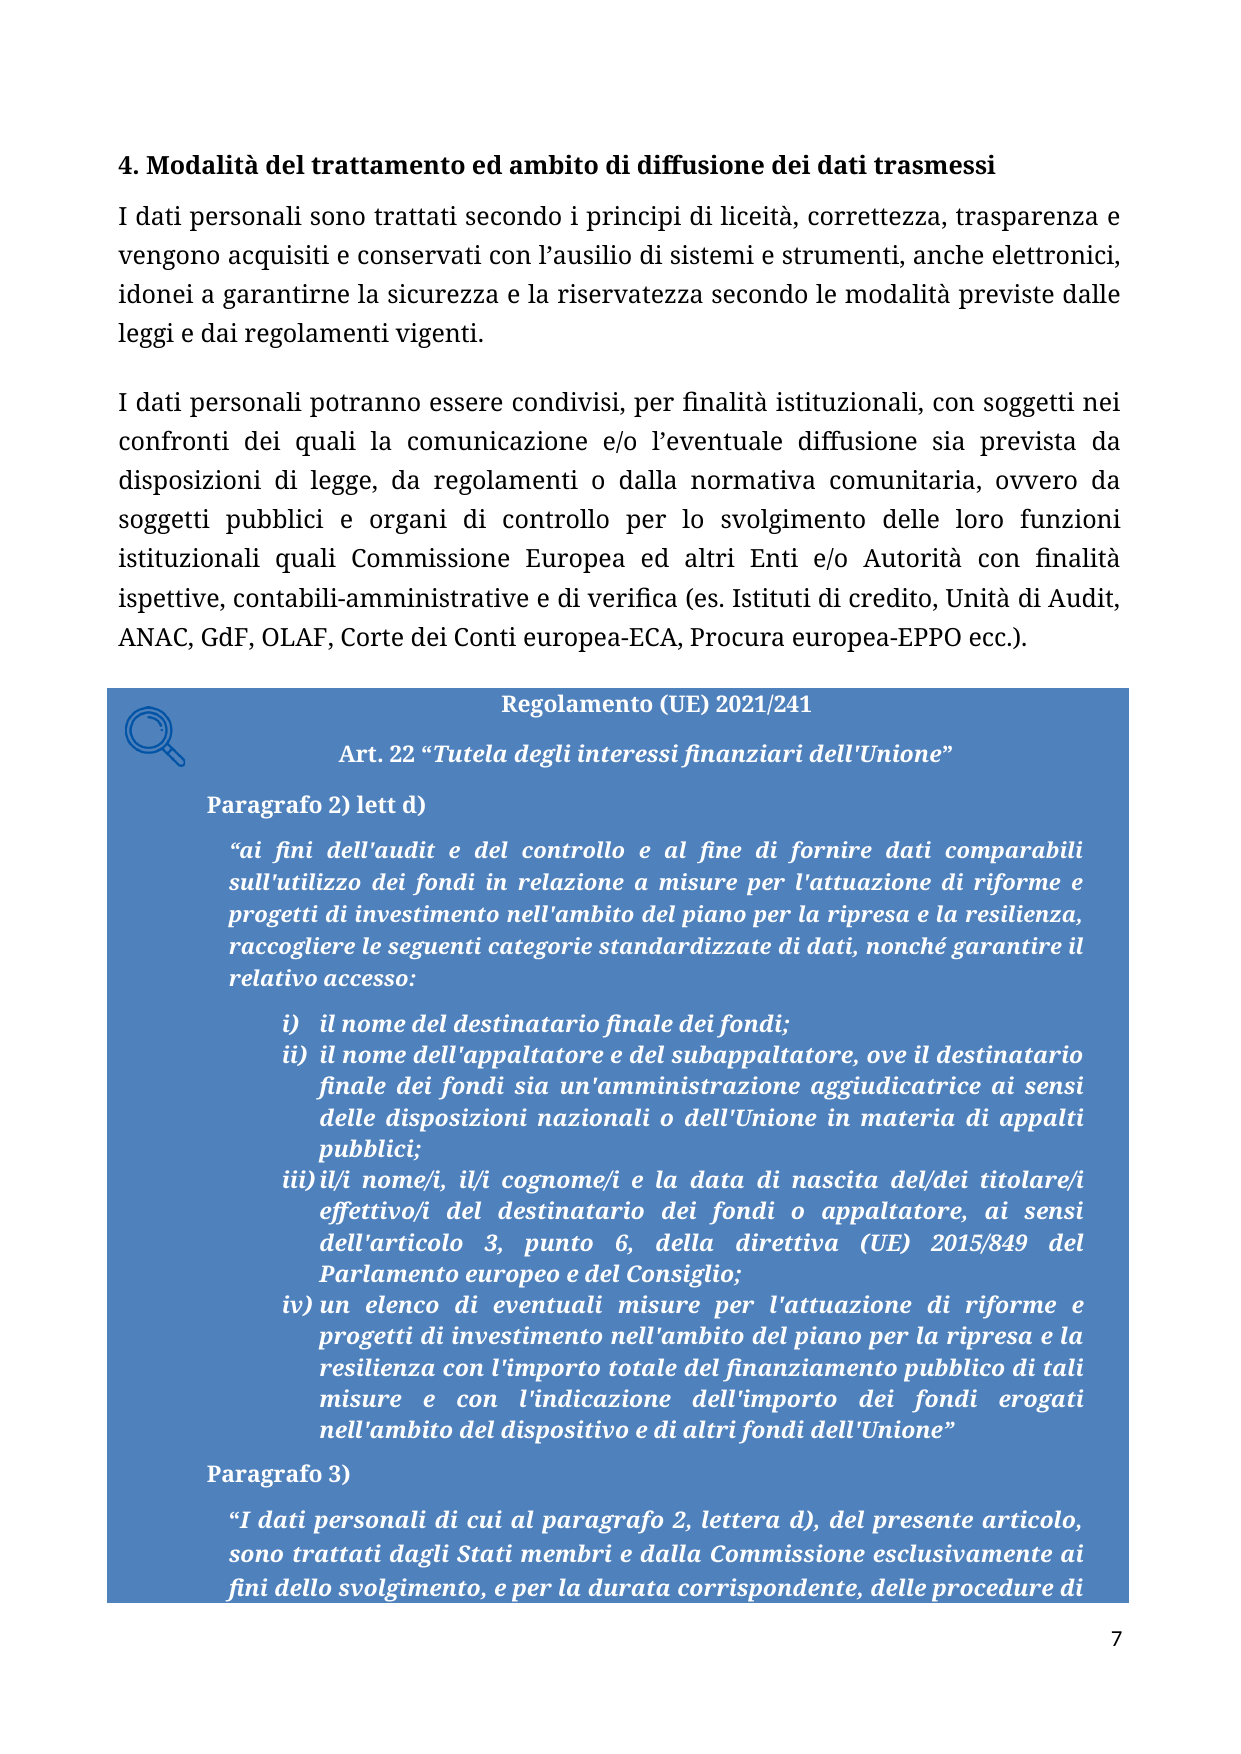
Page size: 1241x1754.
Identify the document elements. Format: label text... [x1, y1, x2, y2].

table_header [107, 688, 195, 1603]
text I dati personali potranno essere condivisi, per finalità istituzionali, con soggetti nei confronti dei quali la comunicazione e/o l’eventuale diffusione sia prevista da disposizioni di legge, da regolamenti o dalla normativa comunitaria, ovvero da soggetti pubblici e organi di controllo per lo svolgimento delle loro funzioni istituzionali quali Commissione Europea ed altri Enti e/o Autorità con finalità ispettive, contabili-amministrative e di verifica (es. Istituti di credito, Unità di Audit, ANAC, GdF, OLAF, Corte dei Conti europea-ECA, Procura europea-EPPO ecc.). [118, 384, 1122, 653]
text 4. Modalità del trattamento ed ambito di diffusione dei dati trasmessi [118, 148, 1122, 182]
text I dati personali sono trattati secondo i principi di liceità, correttezza, trasparenza e vengono acquisiti e conservati con l’ausilio di sistemi e strumenti, anche elettronici, idonei a garantirne la sicurezza e la riservatezza secondo le modalità previste dalle leggi e dai regolamenti vigenti. [118, 199, 1122, 350]
picture [125, 706, 185, 767]
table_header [195, 688, 1129, 1603]
